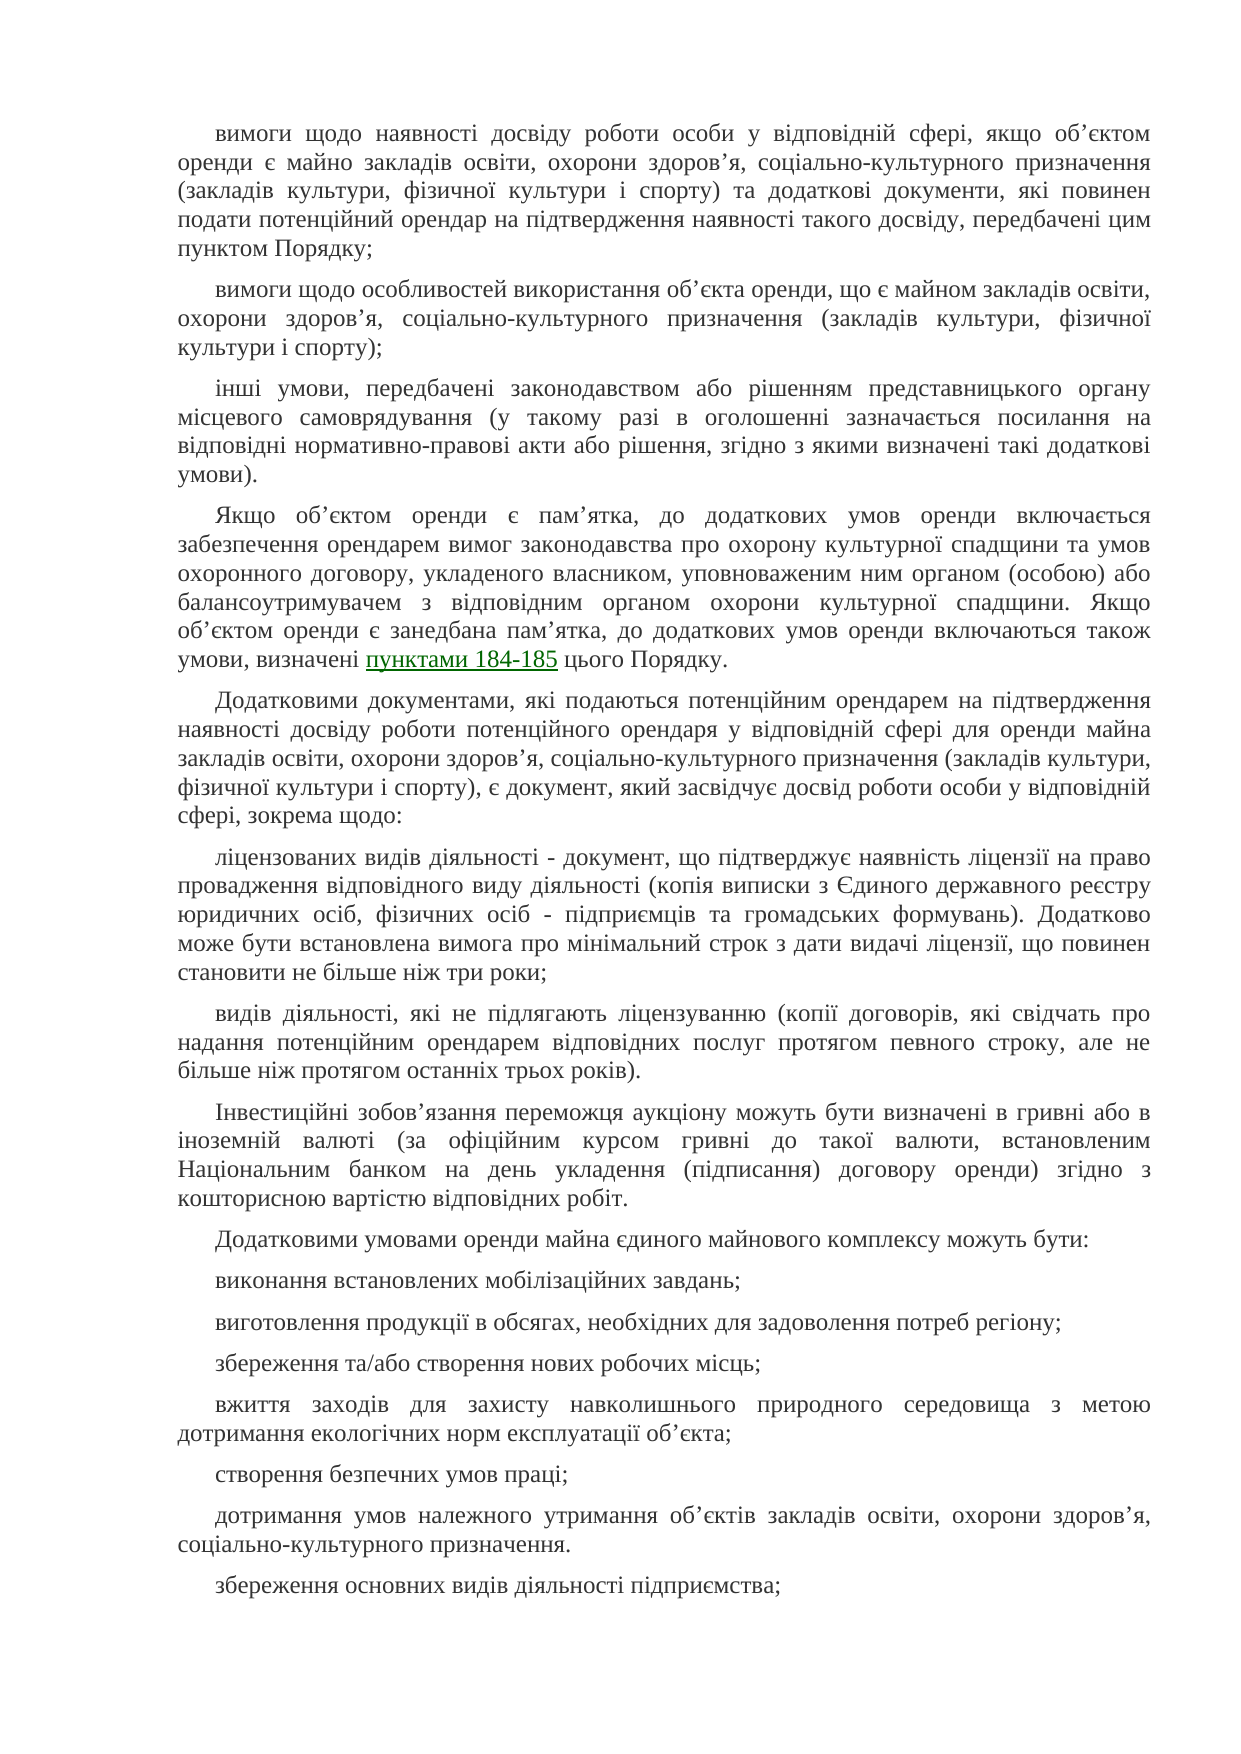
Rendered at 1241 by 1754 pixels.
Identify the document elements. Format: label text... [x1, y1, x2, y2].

text дотримання умов належного утримання об’єктів закладів освіти, охорони здоров’я, соціально-культурного призначення. [177, 1501, 1152, 1558]
text Додатковими документами, які подаються потенційним орендарем на підтвердження наявності досвіду роботи потенційного орендаря у відповідній сфері для оренди майна закладів освіти, охорони здоров’я, соціально-культурного призначення (закладів культури, фізичної культури і спорту), є документ, який засвідчує досвід роботи особи у відповідній сфері, зокрема щодо: [177, 686, 1152, 829]
text ліцензованих видів діяльності - документ, що підтверджує наявність ліцензії на право провадження відповідного виду діяльності (копія виписки з Єдиного державного реєстру юридичних осіб, фізичних осіб - підприємців та громадських формувань). Додатково може бути встановлена вимога про мінімальний строк з дати видачі ліцензії, що повинен становити не більше ніж три роки; [177, 842, 1152, 986]
text видів діяльності, які не підлягають ліцензуванню (копії договорів, які свідчать про надання потенційним орендарем відповідних послуг протягом певного строку, але не більше ніж протягом останніх трьох років). [177, 998, 1152, 1084]
text виконання встановлених мобілізаційних завдань; [177, 1266, 1152, 1294]
text створення безпечних умов праці; [177, 1459, 1152, 1488]
text вимоги щодо наявності досвіду роботи особи у відповідній сфері, якщо об’єктом оренди є майно закладів освіти, охорони здоров’я, соціально-культурного призначення (закладів культури, фізичної культури і спорту) та додаткові документи, які повинен подати потенційний орендар на підтвердження наявності такого досвіду, передбачені цим пунктом Порядку; [177, 118, 1152, 262]
text Якщо об’єктом оренди є пам’ятка, до додаткових умов оренди включається забезпечення орендарем вимог законодавства про охорону культурної спадщини та умов охоронного договору, укладеного власником, уповноваженим ним органом (особою) або балансоутримувачем з відповідним органом охорони культурної спадщини. Якщо об’єктом оренди є занедбана пам’ятка, до додаткових умов оренди включаються також умови, визначені пунктами 184-185 цього Порядку. [177, 501, 1152, 673]
text збереження основних видів діяльності підприємства; [177, 1571, 1152, 1599]
text збереження та/або створення нових робочих місць; [177, 1348, 1152, 1377]
text вжиття заходів для захисту навколишнього природного середовища з метою дотримання екологічних норм експлуатації об’єкта; [177, 1389, 1152, 1447]
text інші умови, передбачені законодавством або рішенням представницького органу місцевого самоврядування (у такому разі в оголошенні зазначається посилання на відповідні нормативно-правові акти або рішення, згідно з якими визначені такі додаткові умови). [177, 373, 1152, 488]
text виготовлення продукції в обсягах, необхідних для задоволення потреб регіону; [177, 1307, 1152, 1336]
text вимоги щодо особливостей використання об’єкта оренди, що є майном закладів освіти, охорони здоров’я, соціально-культурного призначення (закладів культури, фізичної культури і спорту); [177, 274, 1152, 361]
text Інвестиційні зобов’язання переможця аукціону можуть бути визначені в гривні або в іноземній валюті (за офіційним курсом гривні до такої валюти, встановленим Національним банком на день укладення (підписання) договору оренди) згідно з кошторисною вартістю відповідних робіт. [177, 1097, 1152, 1212]
text Додатковими умовами оренди майна єдиного майнового комплексу можуть бути: [177, 1224, 1152, 1253]
